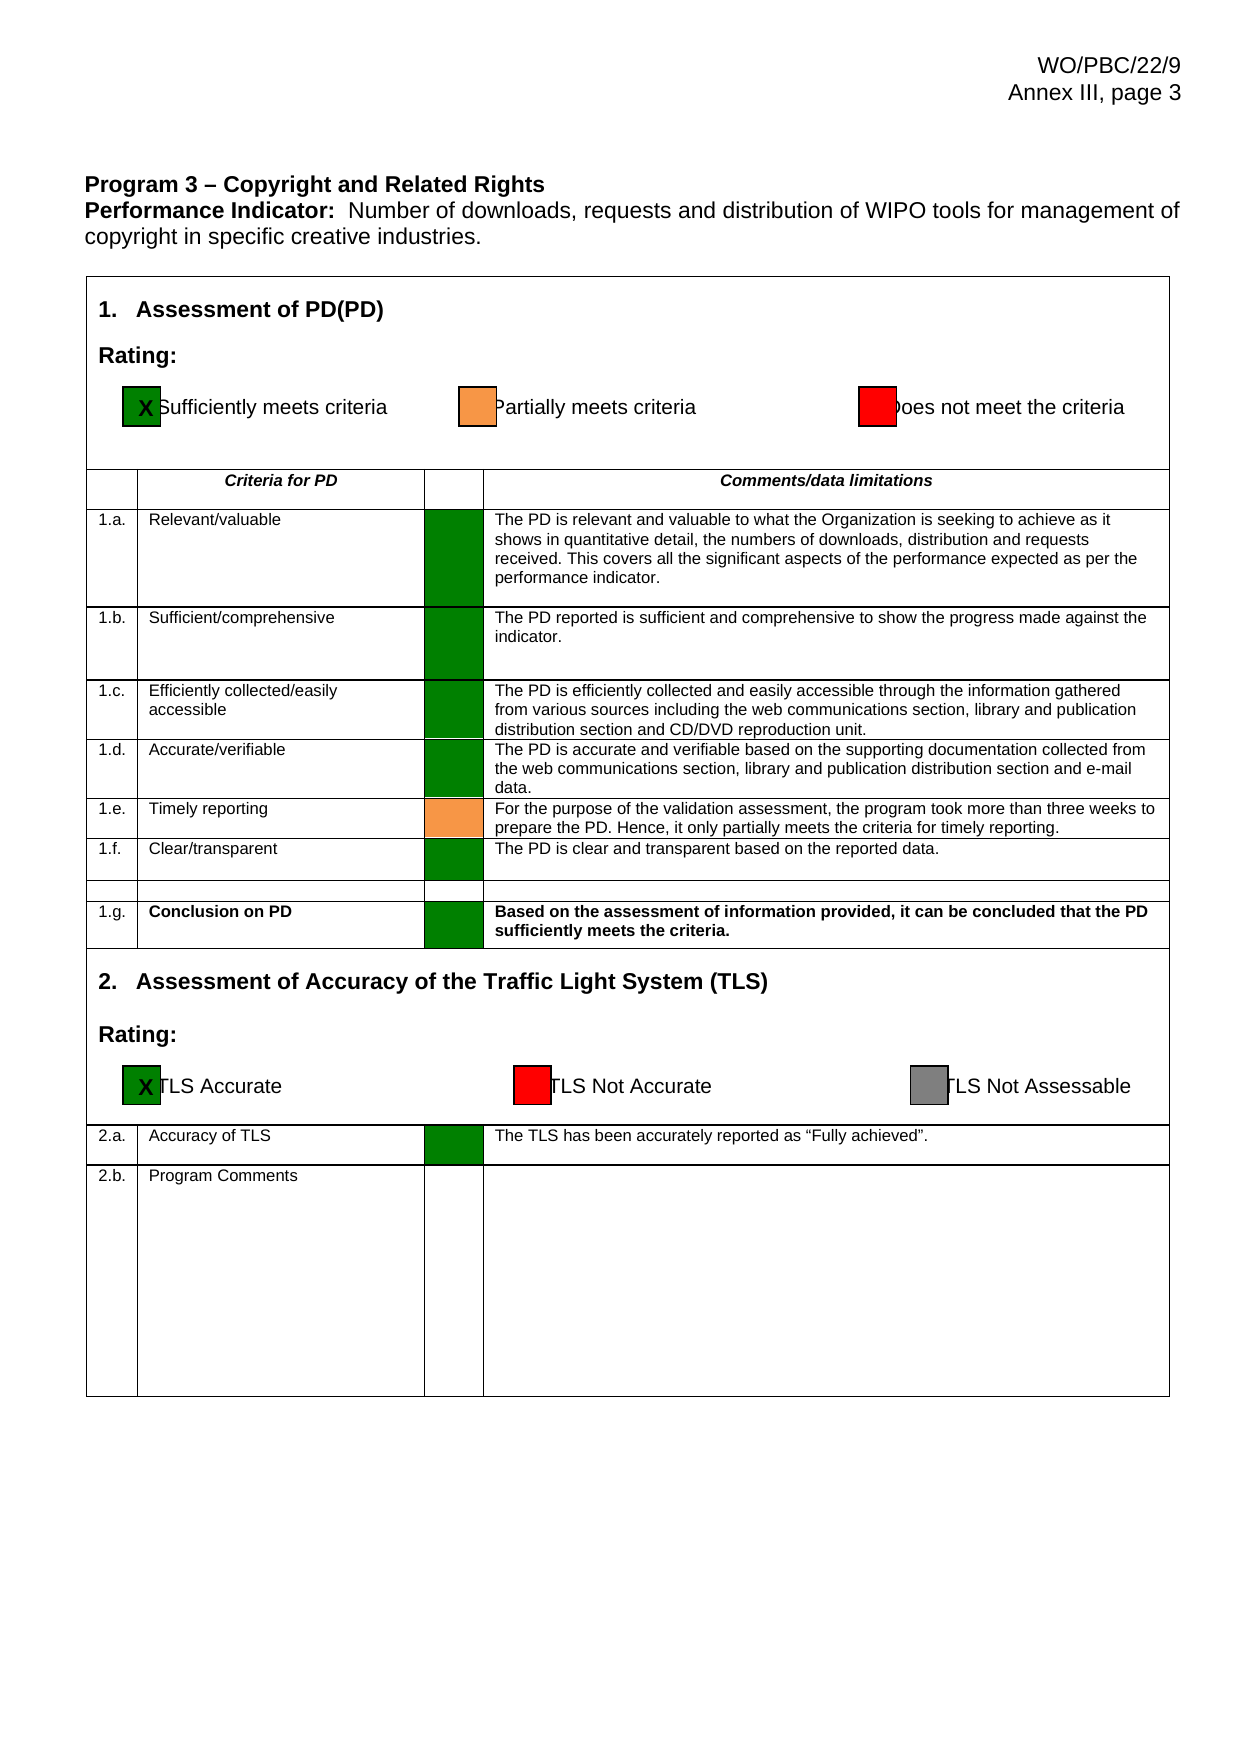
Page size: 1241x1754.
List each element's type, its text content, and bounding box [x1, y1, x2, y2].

table_cell [87, 608, 137, 679]
table_cell [87, 1126, 137, 1164]
table_cell Accuracy of TLS [138, 1126, 424, 1164]
table_cell Efficiently collected/easily accessible [138, 681, 424, 738]
table_cell Assessment of Accuracy of the Traffic Light System (TLS) Rating: TLS Accurate TLS Not Accurate TLS Not Assessable [87, 949, 1169, 1124]
table_cell [425, 510, 483, 606]
table_cell [484, 1166, 1169, 1396]
table_cell The PD is relevant and valuable to what the Organization is seeking to achieve as it shows in quantitative detail, the numbers of downloads, distribution and requests received. This covers all the significant aspects of the performance expected as per the performance indicator. [484, 510, 1169, 606]
table_header Assessment of PD(PD) Rating: Sufficiently meets criteria Partially meets criteria Does not meet the criteria [87, 277, 1169, 469]
table_cell Program Comments [138, 1166, 424, 1396]
table_cell [425, 1126, 483, 1164]
table_cell [138, 881, 424, 901]
table_cell The TLS has been accurately reported as “Fully achieved”. [484, 1126, 1169, 1164]
table_cell [87, 881, 137, 901]
table_cell [425, 799, 483, 837]
table_cell [425, 881, 483, 901]
table_cell [425, 470, 483, 509]
table_cell [87, 799, 137, 837]
table_cell For the purpose of the validation assessment, the program took more than three weeks to prepare the PD. Hence, it only partially meets the criteria for timely reporting. [484, 799, 1169, 837]
table_cell [87, 470, 137, 509]
text Performance Indicator: Number of downloads, requests and distribution of WIPO tools for management of copyright in specific creative industries. [84, 197, 1181, 250]
table_cell Relevant/valuable [138, 510, 424, 606]
table_cell The PD is efficiently collected and easily accessible through the information gathered from various sources including the web communications section, library and publication distribution section and CD/DVD reproduction unit. [484, 681, 1169, 738]
table_cell [425, 608, 483, 679]
table_cell [425, 681, 483, 738]
table_cell Sufficient/comprehensive [138, 608, 424, 679]
table_cell [87, 740, 137, 797]
table_cell Clear/transparent [138, 839, 424, 880]
table_cell [425, 902, 483, 948]
table_cell [87, 839, 137, 880]
table_cell Comments/data limitations [484, 470, 1169, 509]
table_cell The PD is accurate and verifiable based on the supporting documentation collected from the web communications section, library and publication distribution section and e-mail data. [484, 740, 1169, 797]
text Program 3 – Copyright and Related Rights [84, 171, 1181, 197]
table_cell 2.b. [87, 1166, 137, 1396]
table_cell [425, 740, 483, 797]
table_cell [425, 839, 483, 880]
table_cell [87, 510, 137, 606]
table_cell Based on the assessment of information provided, it can be concluded that the PD sufficiently meets the criteria. [484, 902, 1169, 948]
table_cell Accurate/verifiable [138, 740, 424, 797]
table_cell Timely reporting [138, 799, 424, 837]
table_cell [87, 902, 137, 948]
table_cell [484, 881, 1169, 901]
table_cell Criteria for PD [138, 470, 424, 509]
table_cell The PD reported is sufficient and comprehensive to show the progress made against the indicator. [484, 608, 1169, 679]
table_cell [87, 681, 137, 738]
table_cell The PD is clear and transparent based on the reported data. [484, 839, 1169, 880]
table_cell [425, 1166, 483, 1396]
table_cell Conclusion on PD [138, 902, 424, 948]
